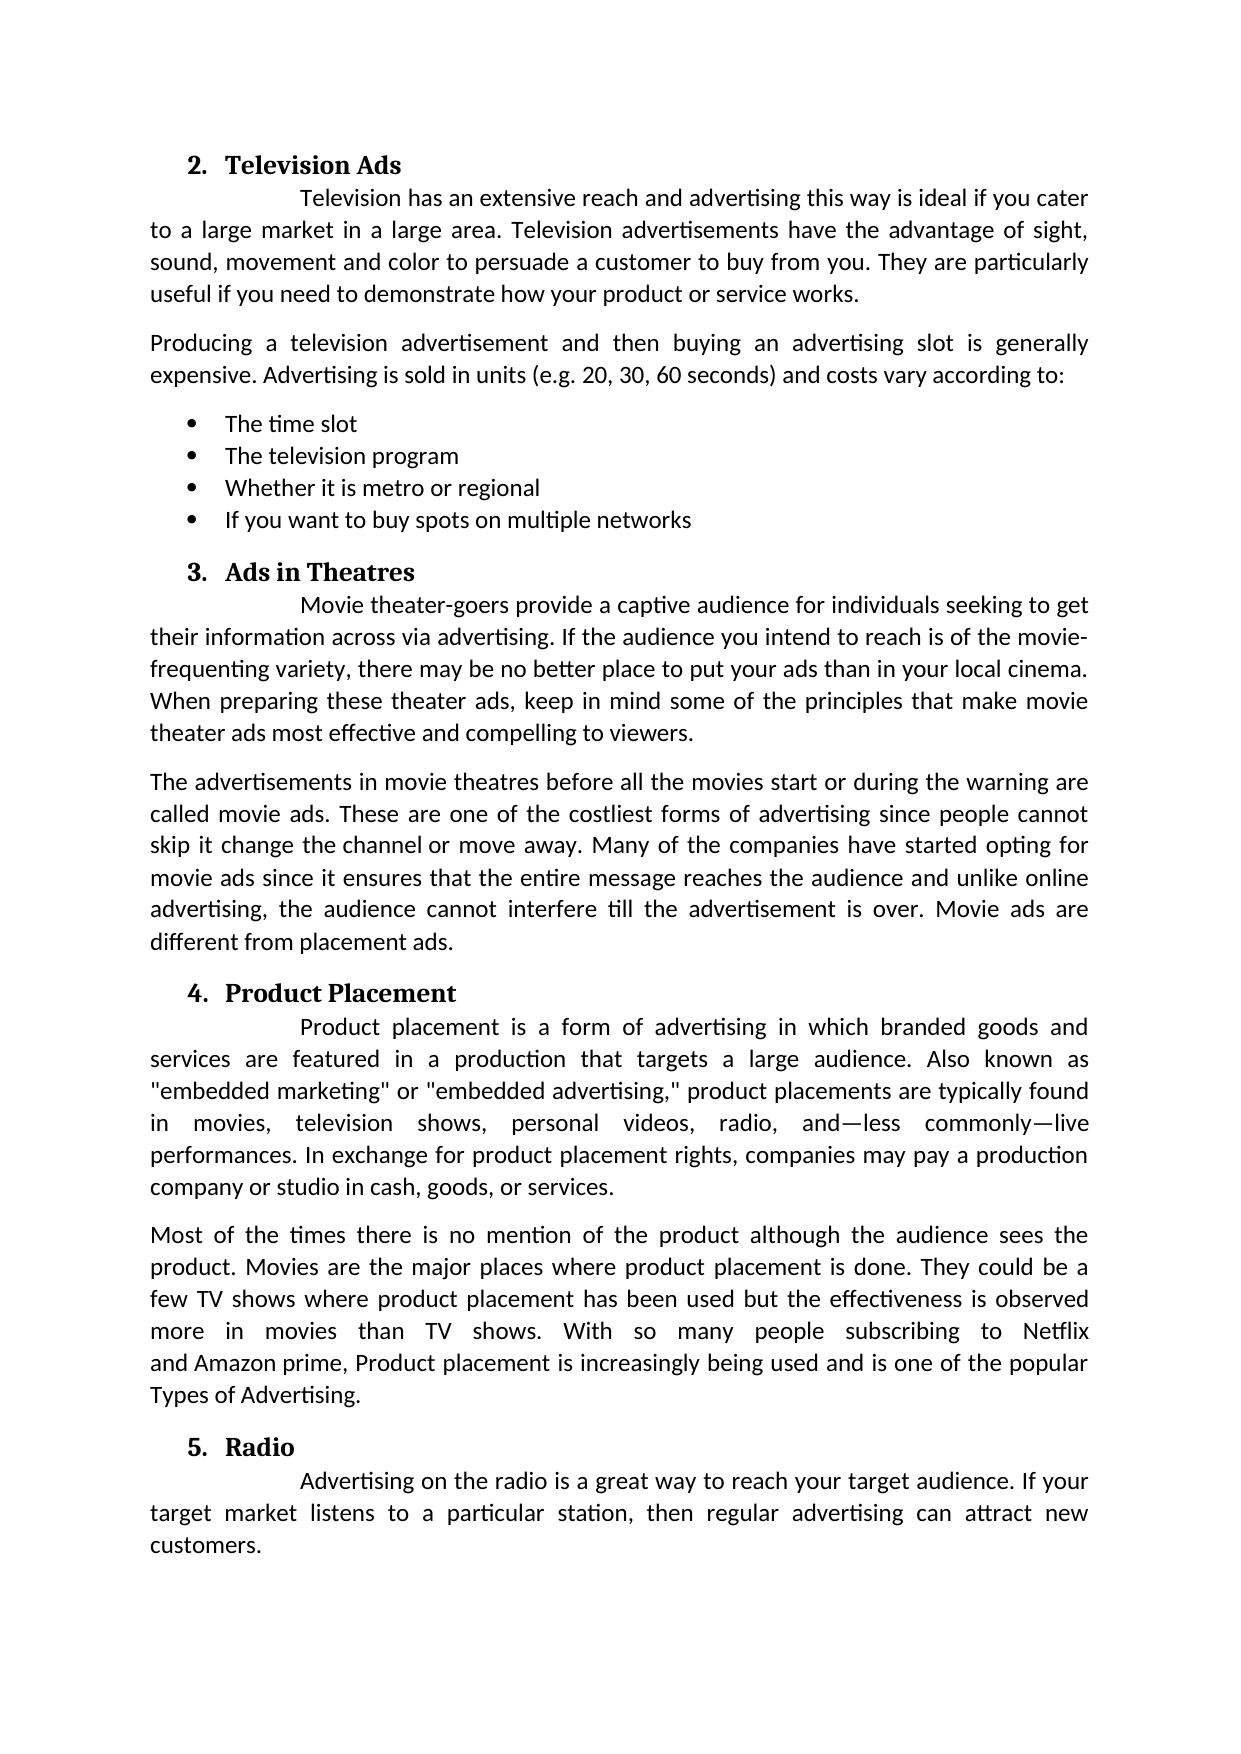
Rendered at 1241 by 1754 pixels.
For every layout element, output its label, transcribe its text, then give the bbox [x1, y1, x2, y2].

text Most of the times there is no mention of the product although the audience sees the product. Movies are the major places where product placement is done. They could be a few TV shows where product placement has been used but the effectiveness is observed more in movies than TV shows. With so many people subscribing to Netflix and Amazon prime, Product placement is increasingly being used and is one of the popular Types of Advertising. [150, 1219, 1090, 1410]
subtitle Product Placement [187, 978, 1090, 1009]
text The advertisements in movie theatres before all the movies start or during the warning are called movie ads. These are one of the costliest forms of advertising since people cannot skip it change the channel or move away. Many of the companies have started opting for movie ads since it ensures that the entire message reaches the audience and unlike online advertising, the audience cannot interfere till the advertisement is over. Movie ads are different from placement ads. [150, 766, 1090, 956]
text Television has an extensive reach and advertising this way is ideal if you cater to a large market in a large area. Television advertisements have the advantage of sight, sound, movement and color to persuade a customer to buy from you. They are particularly useful if you need to demonstrate how your product or service works. [150, 183, 1090, 309]
list The television program [187, 440, 1090, 470]
subtitle Radio [187, 1432, 1090, 1463]
list If you want to buy spots on multiple networks [187, 504, 1090, 534]
text Advertising on the radio is a great way to reach your target audience. If your target market listens to a particular station, then regular advertising can attract new customers. [150, 1465, 1090, 1559]
subtitle Television Ads [187, 150, 1090, 181]
list The time slot [187, 408, 1090, 438]
subtitle Ads in Theatres [187, 557, 1090, 588]
list Whether it is metro or regional [187, 472, 1090, 502]
text Producing a television advertisement and then buying an advertising slot is generally expensive. Advertising is sold in units (e.g. 20, 30, 60 seconds) and costs vary according to: [150, 327, 1090, 390]
text Movie theater-goers provide a captive audience for individuals seeking to get their information across via advertising. If the audience you intend to reach is of the movie-frequenting variety, there may be no better place to put your ads than in your local cinema. When preparing these theater ads, keep in mind some of the principles that make movie theater ads most effective and compelling to viewers. [150, 589, 1090, 748]
text Product placement is a form of advertising in which branded goods and services are featured in a production that targets a large audience. Also known as "embedded marketing" or "embedded advertising," product placements are typically found in movies, television shows, personal videos, radio, and—less commonly—live performances. In exchange for product placement rights, companies may pay a production company or studio in cash, goods, or services. [150, 1011, 1090, 1201]
